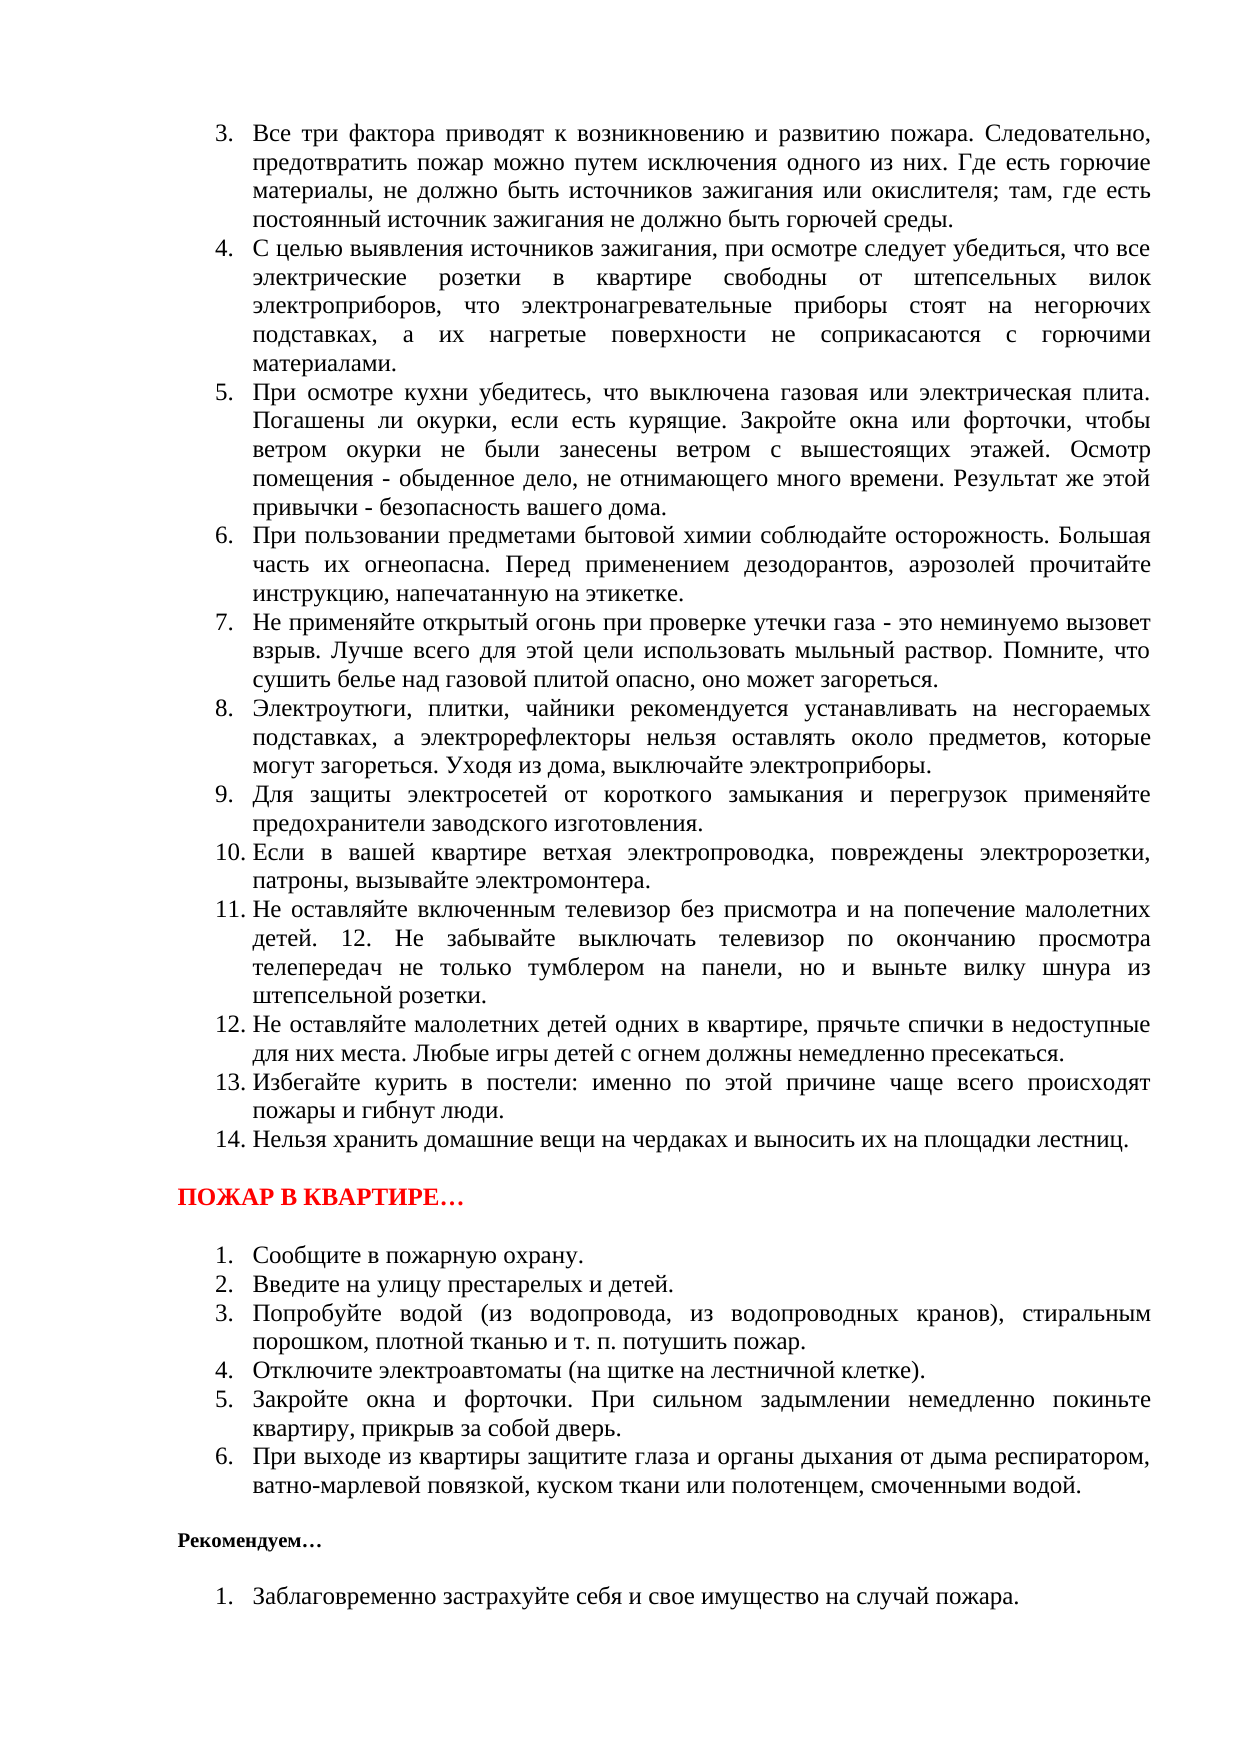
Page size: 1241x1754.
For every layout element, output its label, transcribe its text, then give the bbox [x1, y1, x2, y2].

list Закройте окна и форточки. При сильном задымлении немедленно покиньте квартиру, прикрыв за собой дверь. [215, 1384, 1152, 1441]
text ПОЖАР В КВАРТИРЕ… [177, 1182, 1152, 1211]
list Не оставляйте включенным телевизор без присмотра и на попечение малолетних детей. 12. Не забывайте выключать телевизор по окончанию просмотра телепередач не только тумблером на панели, но и выньте вилку шнура из штепсельной розетки. [215, 894, 1152, 1009]
list Если в вашей квартире ветхая электропроводка, повреждены электророзетки, патроны, вызывайте электромонтера. [215, 837, 1152, 894]
list Введите на улицу престарелых и детей. [215, 1269, 1152, 1298]
list Заблаговременно застрахуйте себя и свое имущество на случай пожара. [215, 1581, 1152, 1610]
text Рекомендуем… [177, 1528, 1152, 1552]
list Избегайте курить в постели: именно по этой причине чаще всего происходят пожары и гибнут люди. [215, 1067, 1152, 1124]
list Не оставляйте малолетних детей одних в квартире, прячьте спички в недоступные для них места. Любые игры детей с огнем должны немедленно пресекаться. [215, 1009, 1152, 1067]
list При выходе из квартиры защитите глаза и органы дыхания от дыма респиратором, ватно-марлевой повязкой, куском ткани или полотенцем, смоченными водой. [215, 1441, 1152, 1499]
list Сообщите в пожарную охрану. [215, 1240, 1152, 1269]
list Отключите электроавтоматы (на щитке на лестничной клетке). [215, 1355, 1152, 1384]
list При осмотре кухни убедитесь, что выключена газовая или электрическая плита. Погашены ли окурки, если есть курящие. Закройте окна или форточки, чтобы ветром окурки не были занесены ветром с вышестоящих этажей. Осмотр помещения - обыденное дело, не отнимающего много времени. Результат же этой привычки - безопасность вашего дома. [215, 377, 1152, 521]
list Все три фактора приводят к возникновению и развитию пожара. Следовательно, предотвратить пожар можно путем исключения одного из них. Где есть горючие материалы, не должно быть источников зажигания или окислителя; там, где есть постоянный источник зажигания не должно быть горючей среды. [215, 118, 1152, 233]
list Не применяйте открытый огонь при проверке утечки газа - это неминуемо вызовет взрыв. Лучше всего для этой цели использовать мыльный раствор. Помните, что сушить белье над газовой плитой опасно, оно может загореться. [215, 607, 1152, 693]
list С целью выявления источников зажигания, при осмотре следует убедиться, что все электрические розетки в квартире свободны от штепсельных вилок электроприборов, что электронагревательные приборы стоят на негорючих подставках, а их нагретые поверхности не соприкасаются с горючими материалами. [215, 233, 1152, 377]
list При пользовании предметами бытовой химии соблюдайте осторожность. Большая часть их огнеопасна. Перед применением дезодорантов, аэрозолей прочитайте инструкцию, напечатанную на этикетке. [215, 521, 1152, 607]
list Нельзя хранить домашние вещи на чердаках и выносить их на площадки лестниц. [215, 1124, 1152, 1153]
list Попробуйте водой (из водопровода, из водопроводных кранов), стиральным порошком, плотной тканью и т. п. потушить пожар. [215, 1298, 1152, 1355]
list Электроутюги, плитки, чайники рекомендуется устанавливать на несгораемых подставках, а электрорефлекторы нельзя оставлять около предметов, которые могут загореться. Уходя из дома, выключайте электроприборы. [215, 693, 1152, 779]
list Для защиты электросетей от короткого замыкания и перегрузок применяйте предохранители заводского изготовления. [215, 779, 1152, 837]
